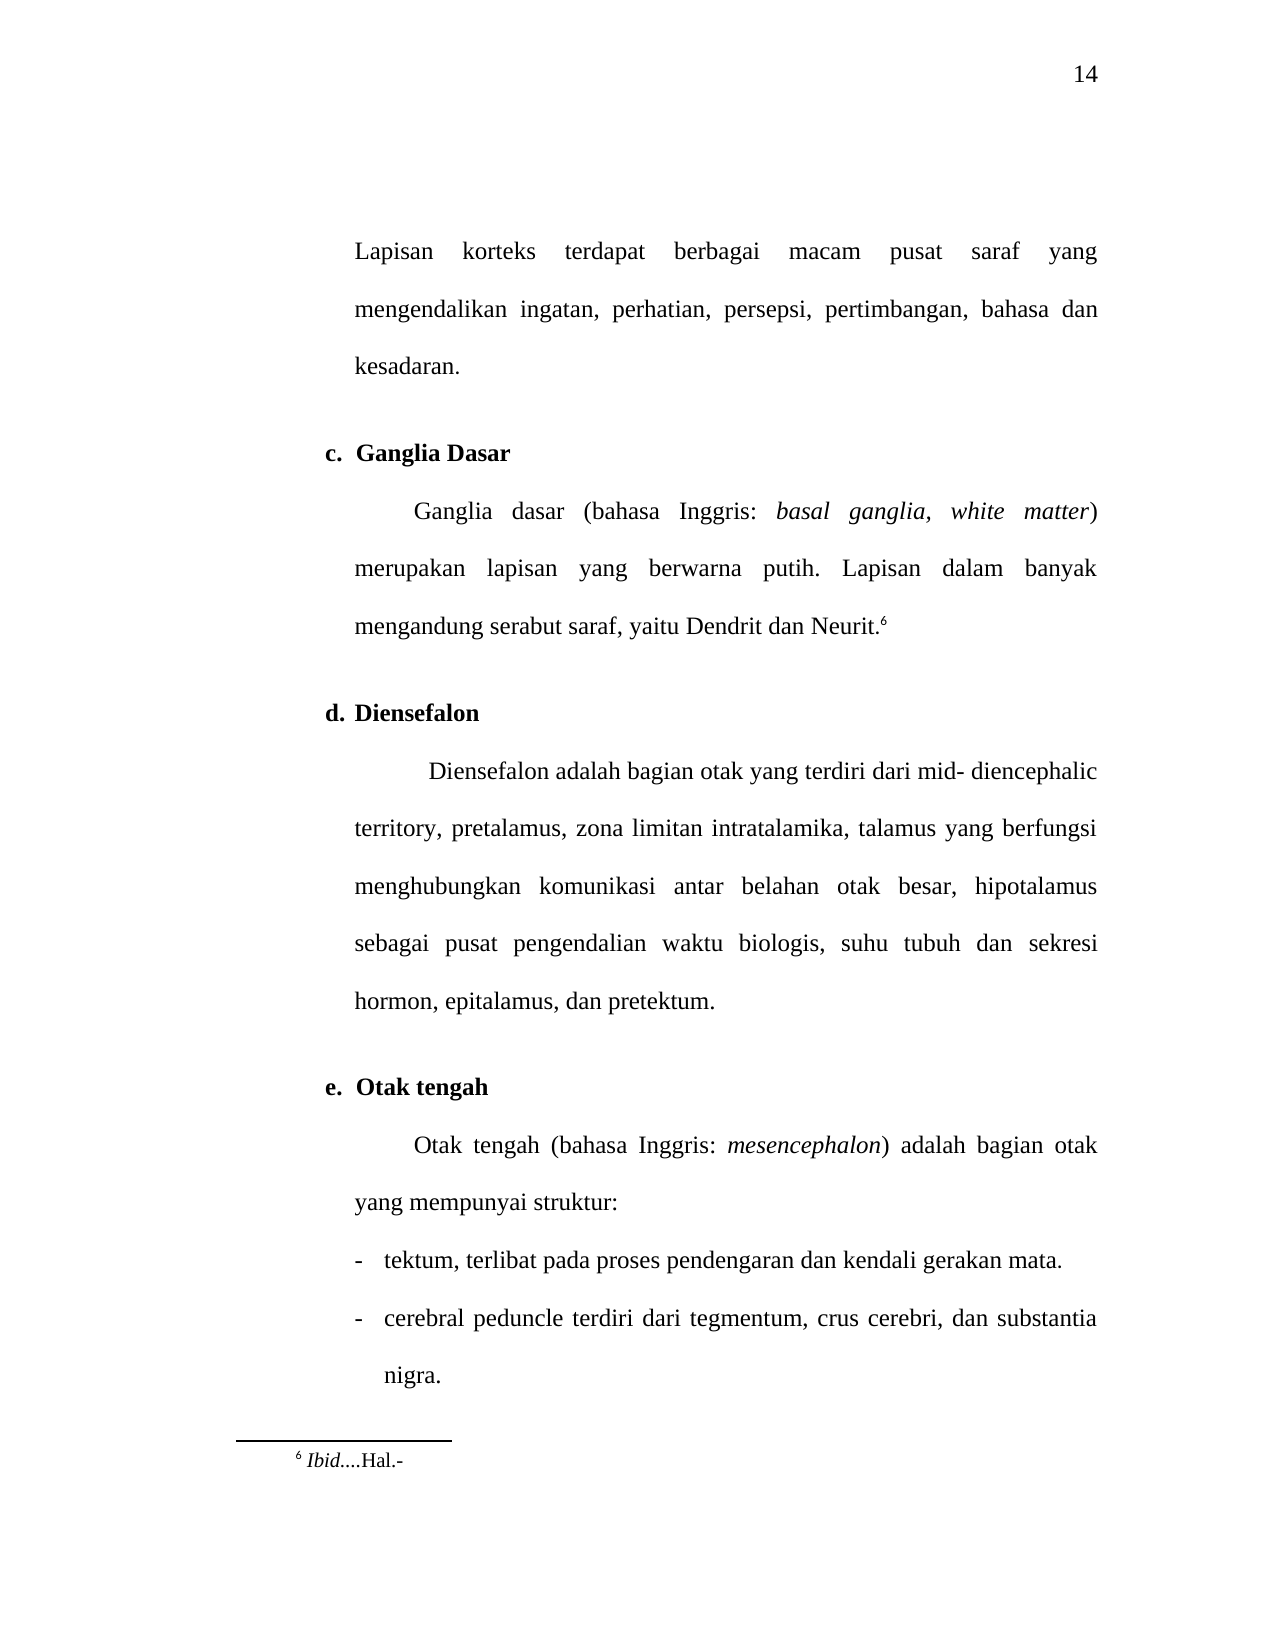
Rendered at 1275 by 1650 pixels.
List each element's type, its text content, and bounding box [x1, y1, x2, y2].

text Ganglia dasar (bahasa Inggris: basal ganglia, white matter) merupakan lapisan yang berwarna putih. Lapisan dalam banyak mengandung serabut saraf, yaitu Dendrit dan Neurit. [354, 496, 1098, 640]
text Diensefalon adalah bagian otak yang terdiri dari mid- diencephalic territory, pretalamus, zona limitan intratalamika, talamus yang berfungsi menghubungkan komunikasi antar belahan otak besar, hipotalamus sebagai pusat pengendalian waktu biologis, suhu tubuh dan sekresi hormon, epitalamus, dan pretektum. [354, 756, 1098, 1014]
list Ganglia Dasar [325, 438, 1098, 467]
list Diensefalon [325, 698, 1098, 727]
text Otak tengah (bahasa Inggris: mesencephalon) adalah bagian otak yang mempunyai struktur: [354, 1130, 1098, 1216]
list cerebral peduncle terdiri dari tegmentum, crus cerebri, dan substantia nigra. [354, 1303, 1098, 1389]
list tektum, terlibat pada proses pendengaran dan kendali gerakan mata. [354, 1245, 1098, 1274]
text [354, 236, 1098, 380]
list Otak tengah [325, 1072, 1098, 1101]
